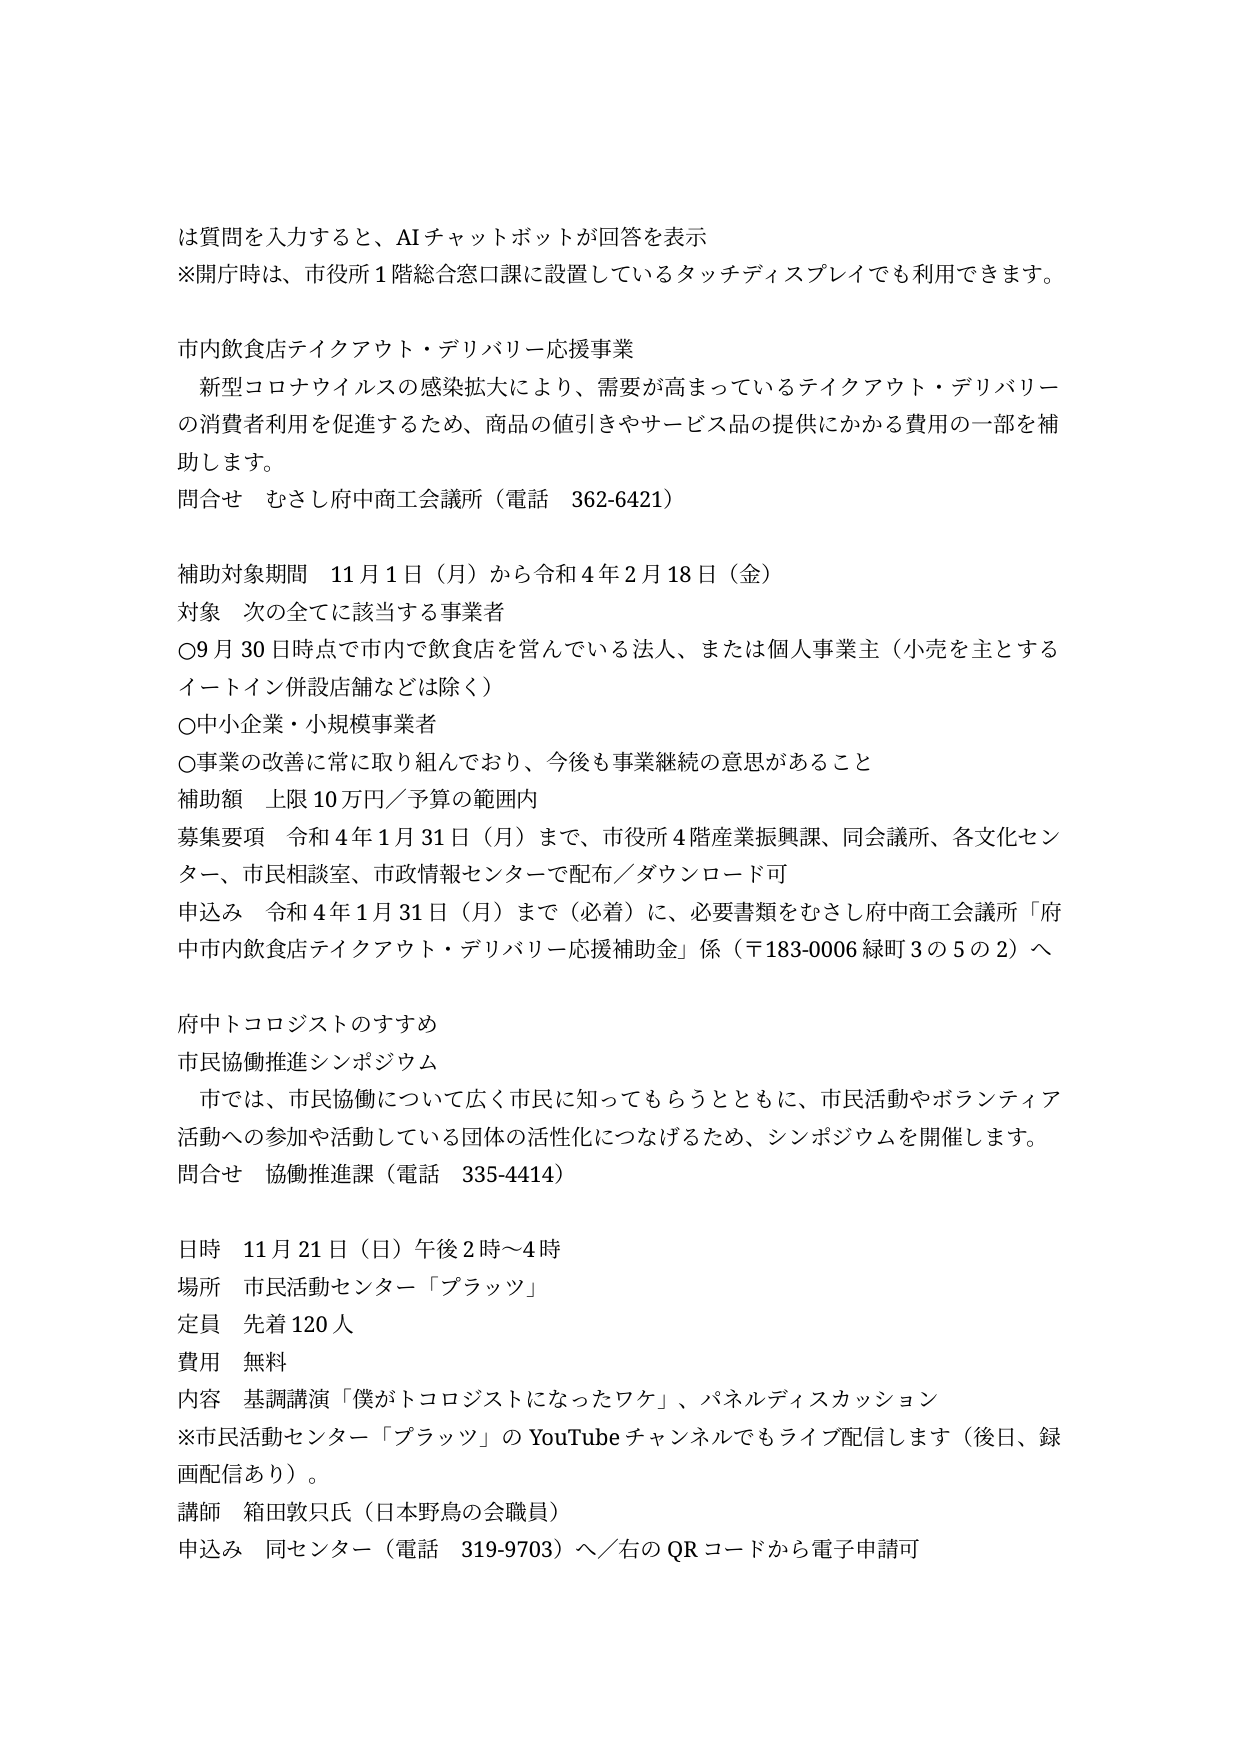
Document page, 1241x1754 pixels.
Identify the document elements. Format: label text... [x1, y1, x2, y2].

text 府中トコロジストのすすめ [177, 1004, 1063, 1042]
text 問合せ むさし府中商工会議所（電話 362-6421） [177, 479, 1063, 517]
text 補助額 上限10万円／予算の範囲内 [177, 779, 1063, 817]
text 定員 先着120人 [177, 1304, 1063, 1342]
text ○事業の改善に常に取り組んでおり、今後も事業継続の意思があること [177, 742, 1063, 779]
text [177, 217, 1063, 254]
text 内容 基調講演「僕がトコロジストになったワケ」、パネルディスカッション [177, 1379, 1063, 1417]
text 申込み 同センター（電話 319-9703）へ／右のQRコードから電子申請可 [177, 1529, 1063, 1567]
text 市民協働推進シンポジウム [177, 1042, 1063, 1079]
text 市では、市民協働について広く市民に知ってもらうとともに、市民活動やボランティア活動への参加や活動している団体の活性化につなげるため、シンポジウムを開催します。 [177, 1079, 1063, 1154]
text 対象 次の全てに該当する事業者 [177, 592, 1063, 629]
text 場所 市民活動センター「プラッツ」 [177, 1267, 1063, 1304]
text 日時 11月21日（日）午後2時～4時 [177, 1229, 1063, 1267]
text 費用 無料 [177, 1342, 1063, 1379]
text 市内飲食店テイクアウト・デリバリー応援事業 [177, 329, 1063, 367]
text ○中小企業・小規模事業者 [177, 704, 1063, 742]
text 募集要項 令和4年1月31日（月）まで、市役所4階産業振興課、同会議所、各文化センター、市民相談室、市政情報センターで配布／ダウンロード可 [177, 817, 1063, 892]
text ※開庁時は、市役所1階総合窓口課に設置しているタッチディスプレイでも利用できます。 [177, 254, 1063, 292]
text ○9月30日時点で市内で飲食店を営んでいる法人、または個人事業主（小売を主とするイートイン併設店舗などは除く） [177, 629, 1063, 704]
text 申込み 令和4年1月31日（月）まで（必着）に、必要書類をむさし府中商工会議所「府中市内飲食店テイクアウト・デリバリー応援補助金」係（〒183-0006緑町3の5の2）へ [177, 892, 1063, 967]
text ※市民活動センター「プラッツ」のYouTubeチャンネルでもライブ配信します（後日、録画配信あり）。 [177, 1417, 1063, 1492]
text 問合せ 協働推進課（電話 335-4414） [177, 1154, 1063, 1192]
text 新型コロナウイルスの感染拡大により、需要が高まっているテイクアウト・デリバリーの消費者利用を促進するため、商品の値引きやサービス品の提供にかかる費用の一部を補助します。 [177, 367, 1063, 479]
text 補助対象期間 11月1日（月）から令和4年2月18日（金） [177, 554, 1063, 592]
text 講師 箱田敦只氏（日本野鳥の会職員） [177, 1492, 1063, 1529]
